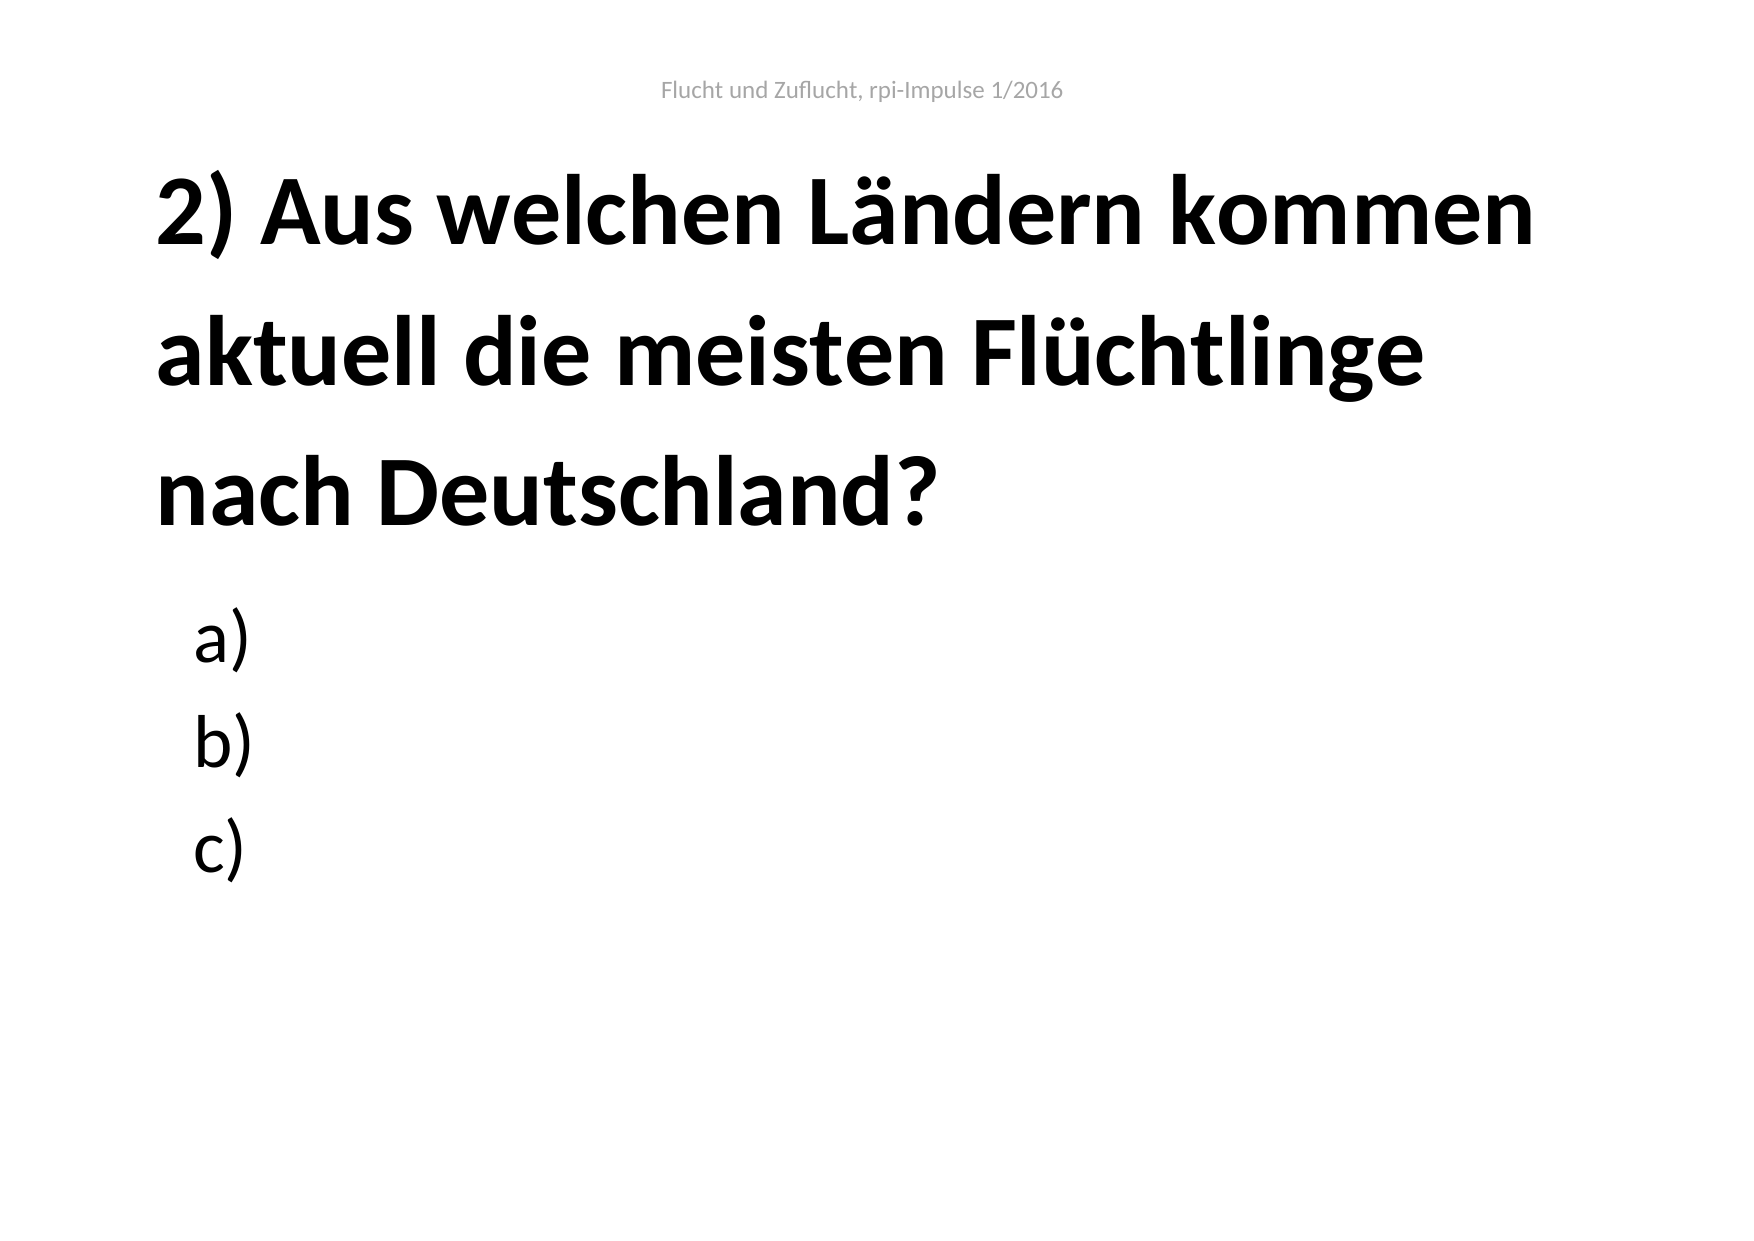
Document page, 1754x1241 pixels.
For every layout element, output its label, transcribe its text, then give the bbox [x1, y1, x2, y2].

list a) [193, 589, 1606, 681]
text 2) Aus welchen Ländern kommen aktuell die meisten Flüchtlinge nach Deutschland? [156, 148, 1606, 550]
list b) [193, 694, 1606, 786]
list c) [193, 800, 1606, 891]
